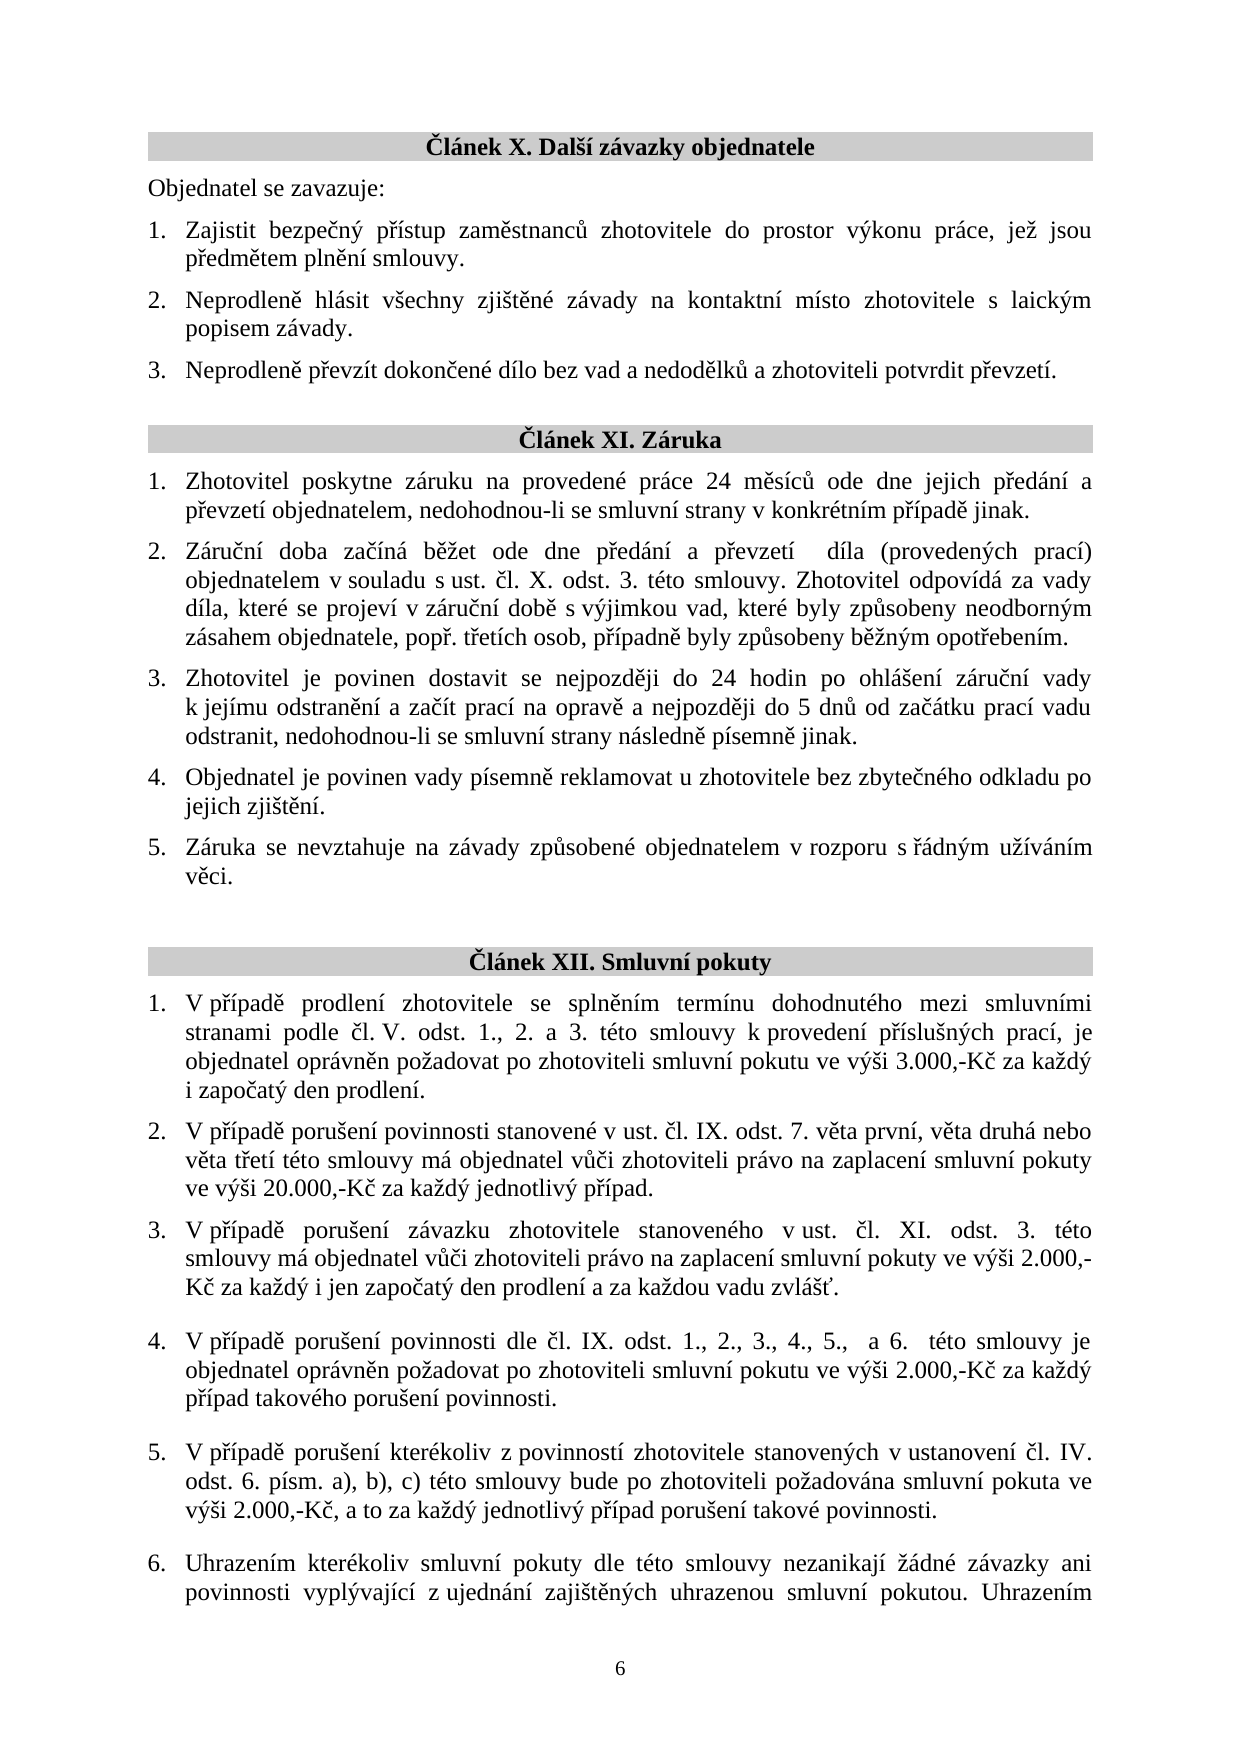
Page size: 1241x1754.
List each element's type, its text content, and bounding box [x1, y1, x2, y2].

text Objednatel se zavazuje: [148, 173, 1093, 202]
list V případě porušení závazku zhotovitele stanoveného v ust. čl. XI. odst. 3. této smlouvy má objednatel vůči zhotoviteli právo na zaplacení smluvní pokuty ve výši 2.000,-Kč za každý i jen započatý den prodlení a za každou vadu zvlášť. [148, 1215, 1093, 1301]
list V případě porušení povinnosti stanovené v ust. čl. IX. odst. 7. věta první, věta druhá nebo věta třetí této smlouvy má objednatel vůči zhotoviteli právo na zaplacení smluvní pokuty ve výši 20.000,-Kč za každý jednotlivý případ. [148, 1116, 1093, 1202]
list Zhotovitel poskytne záruku na provedené práce 24 měsíců ode dne jejich předání a převzetí objednatelem, nedohodnou-li se smluvní strany v konkrétním případě jinak. [148, 466, 1093, 523]
text 3. Neprodleně převzít dokončené dílo bez vad a nedodělků a zhotoviteli potvrdit převzetí. [148, 355, 1093, 383]
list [147, 1548, 1093, 1606]
text Článek XI. Záruka [148, 425, 1093, 453]
list Záruka se nevztahuje na závady způsobené objednatelem v rozporu s řádným užíváním věci. [148, 832, 1093, 890]
list Zhotovitel je povinen dostavit se nejpozději do 24 hodin po ohlášení záruční vady k jejímu odstranění a začít prací na opravě a nejpozději do 5 dnů od začátku prací vadu odstranit, nedohodnou-li se smluvní strany následně písemně jinak. [148, 663, 1093, 750]
list V případě porušení povinnosti dle čl. IX. odst. 1., 2., 3., 4., 5., a 6. této smlouvy je objednatel oprávněn požadovat po zhotoviteli smluvní pokutu ve výši 2.000,-Kč za každý případ takového porušení povinnosti. [148, 1326, 1093, 1412]
list Objednatel je povinen vady písemně reklamovat u zhotovitele bez zbytečného odkladu po jejich zjištění. [148, 762, 1093, 820]
list V případě prodlení zhotovitele se splněním termínu dohodnutého mezi smluvními stranami podle čl. V. odst. 1., 2. a 3. této smlouvy k provedení příslušných prací, je objednatel oprávněn požadovat po zhotoviteli smluvní pokutu ve výši 3.000,-Kč za každý i započatý den prodlení. [148, 988, 1093, 1103]
text Článek XII. Smluvní pokuty [148, 947, 1093, 976]
text 1. Zajistit bezpečný přístup zaměstnanců zhotovitele do prostor výkonu práce, jež jsou předmětem plnění smlouvy. [148, 215, 1093, 272]
text 2. Neprodleně hlásit všechny zjištěné závady na kontaktní místo zhotovitele s laickým popisem závady. [148, 285, 1093, 342]
list Záruční doba začíná běžet ode dne předání a převzetí díla (provedených prací) objednatelem v souladu s ust. čl. X. odst. 3. této smlouvy. Zhotovitel odpovídá za vady díla, které se projeví v záruční době s výjimkou vad, které byly způsobeny neodborným zásahem objednatele, popř. třetích osob, případně byly způsobeny běžným opotřebením. [148, 536, 1093, 651]
list V případě porušení kterékoliv z povinností zhotovitele stanovených v ustanovení čl. IV. odst. 6. písm. a), b), c) této smlouvy bude po zhotoviteli požadována smluvní pokuta ve výši 2.000,-Kč, a to za každý jednotlivý případ porušení takové povinnosti. [148, 1437, 1093, 1523]
text Článek X. Další závazky objednatele [148, 132, 1093, 161]
